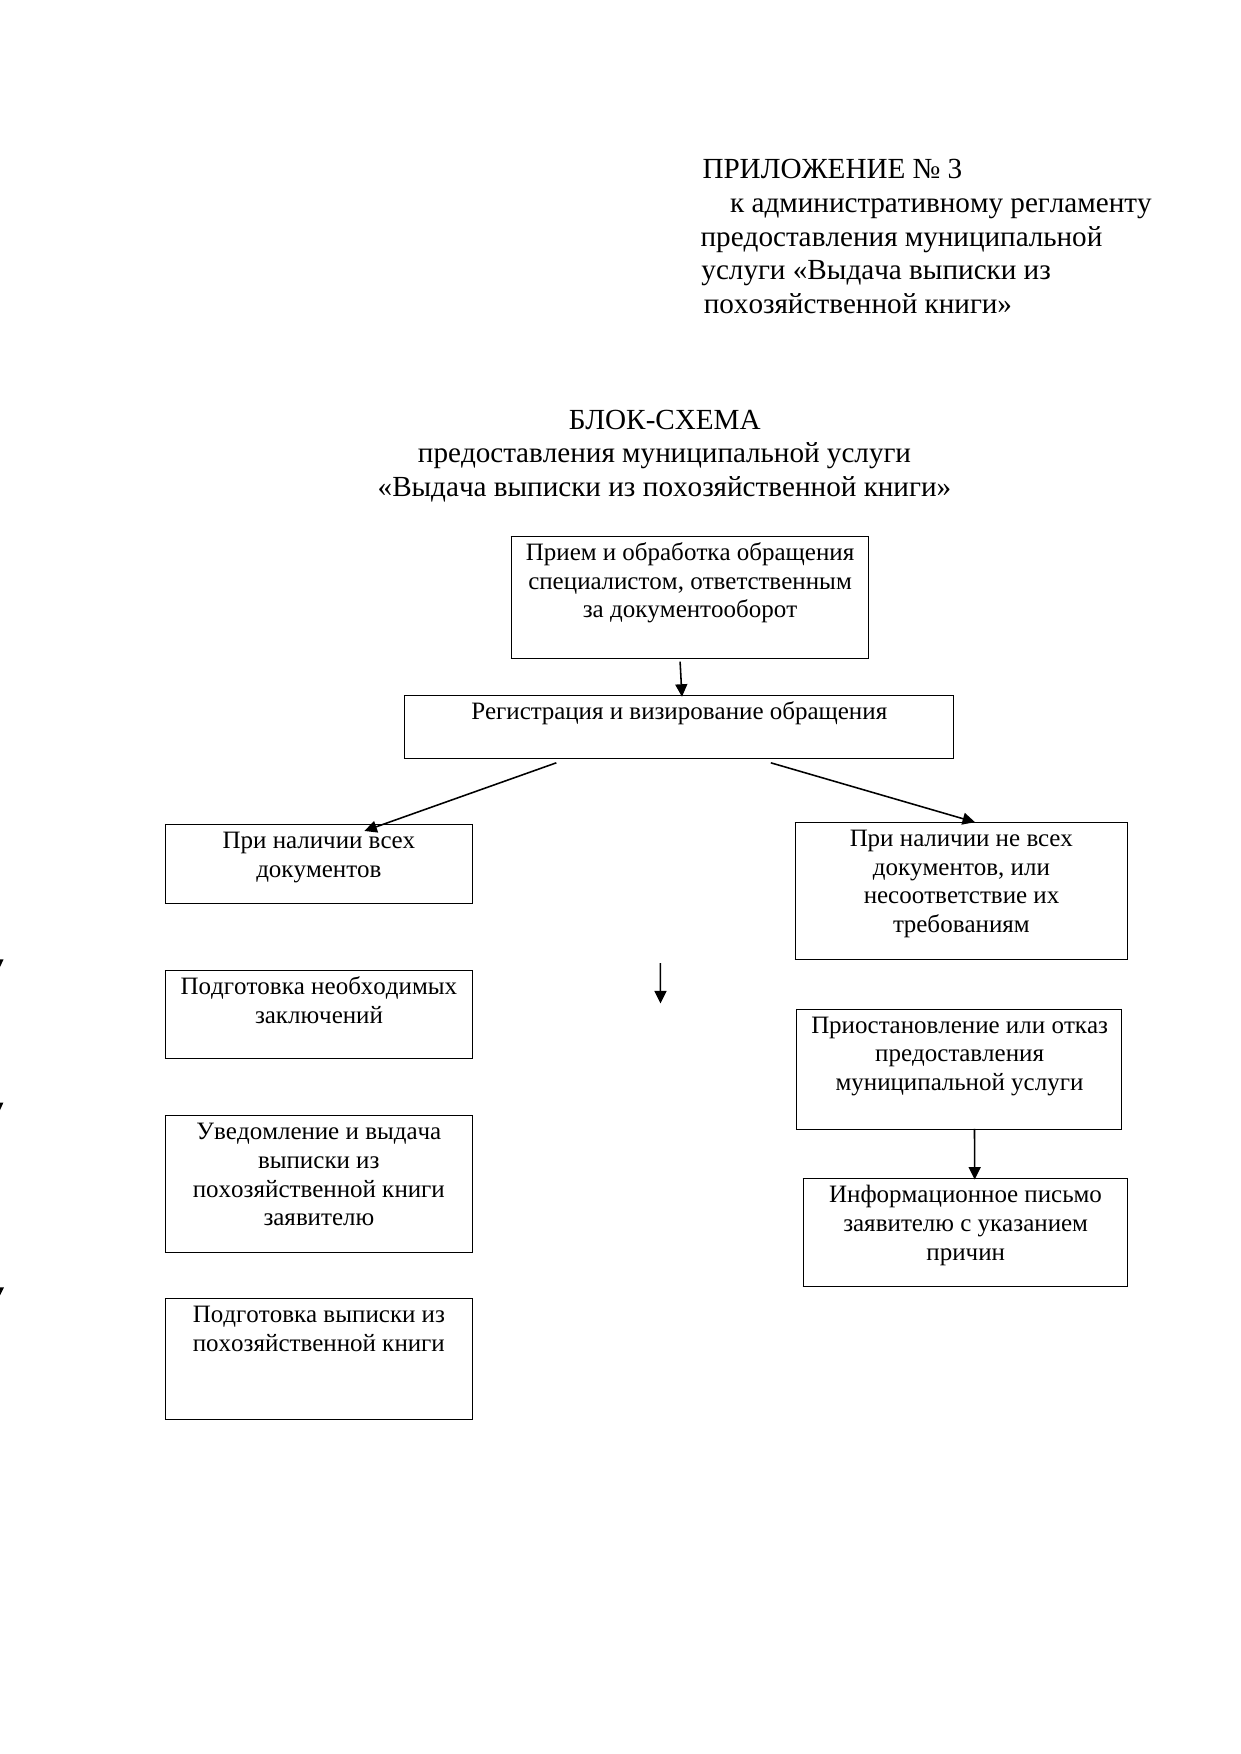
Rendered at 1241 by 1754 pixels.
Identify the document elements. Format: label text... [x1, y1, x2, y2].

table_header При наличии всех документов [166, 825, 472, 903]
text «Выдача выписки из похозяйственной книги» [177, 469, 1152, 502]
text БЛОК-СХЕМА [177, 402, 1152, 435]
table_header Подготовка необходимых заключений [166, 971, 472, 1058]
table_header Уведомление и выдача выписки из похозяйственной книги заявителю [166, 1116, 472, 1252]
table_header Приостановление или отказ предоставления муниципальной услуги [797, 1010, 1121, 1129]
table_header Регистрация и визирование обращения [405, 696, 953, 758]
text предоставления муниципальной [177, 219, 1152, 252]
text похозяйственной книги» [177, 286, 1152, 319]
text услуги «Выдача выписки из [177, 252, 1152, 286]
text ПРИЛОЖЕНИЕ № 3 [177, 152, 1152, 185]
table_header При наличии не всех документов, или несоответствие их требованиям [796, 823, 1127, 959]
table_header Подготовка выписки из похозяйственной книги [166, 1299, 472, 1419]
table_header Прием и обработка обращения специалистом, ответственным за документооборот [512, 537, 868, 658]
text предоставления муниципальной услуги [177, 435, 1152, 469]
text к административному регламенту [177, 185, 1152, 219]
table_header Информационное письмо заявителю с указанием причин [804, 1179, 1127, 1286]
